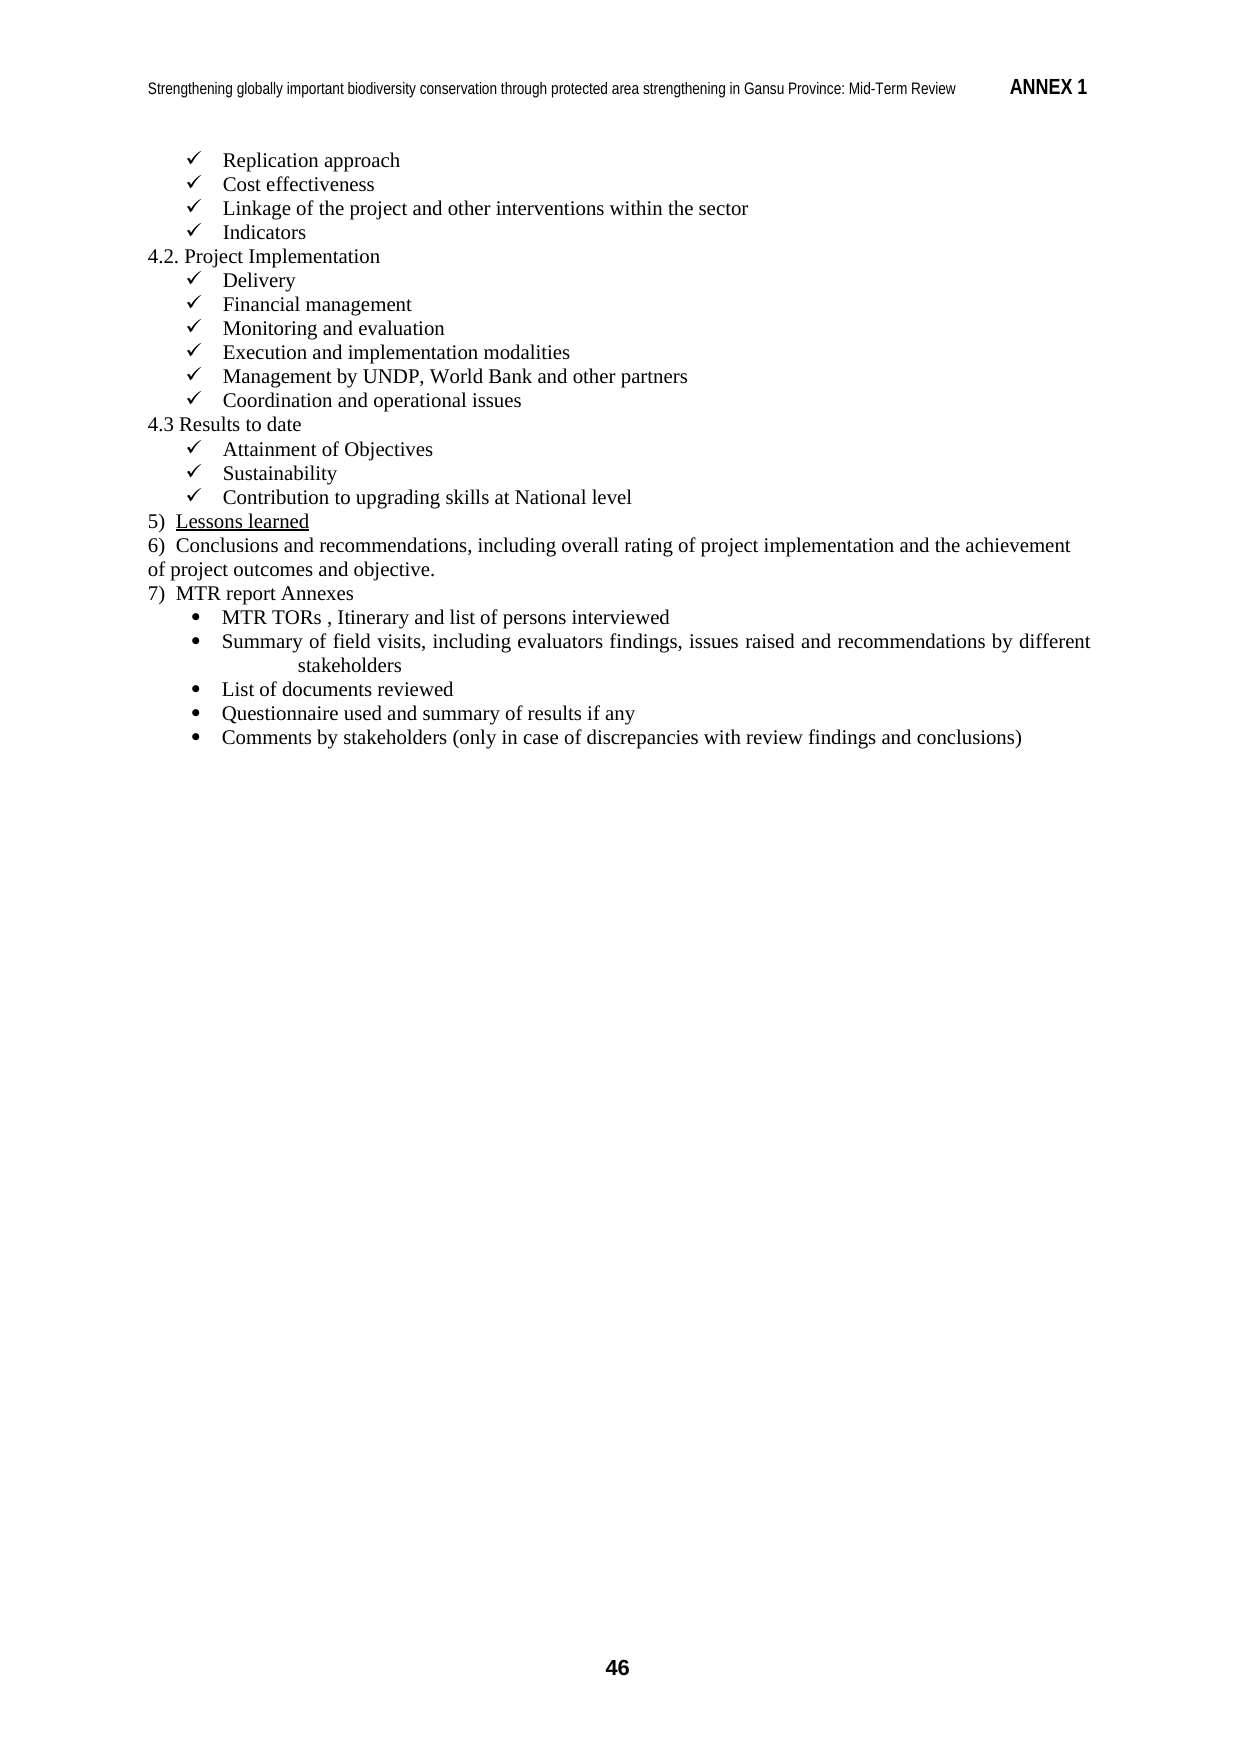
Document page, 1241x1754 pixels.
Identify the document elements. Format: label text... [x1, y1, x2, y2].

list Coordination and operational issues [185, 388, 1092, 412]
list Management by UNDP, World Bank and other partners [185, 364, 1092, 388]
list Sustainability [185, 461, 1092, 484]
list Monitoring and evaluation [185, 316, 1092, 340]
text 6) Conclusions and recommendations, including overall rating of project implementation and the achievement of project outcomes and objective. [148, 533, 1092, 581]
list Linkage of the project and other interventions within the sector [185, 196, 1092, 220]
list Financial management [185, 292, 1092, 316]
list Delivery [185, 268, 1092, 292]
list Cost effectiveness [185, 172, 1092, 196]
list Replication approach [185, 148, 1092, 172]
text 7) MTR report Annexes [148, 581, 1092, 605]
list Contribution to upgrading skills at National level [185, 484, 1092, 509]
text 5) Lessons learned [148, 509, 1092, 533]
list Execution and implementation modalities [185, 340, 1092, 364]
list List of documents reviewed [192, 677, 1092, 701]
list Questionnaire used and summary of results if any [192, 701, 1092, 725]
list Summary of field visits, including evaluators findings, issues raised and recommendations by different stakeholders [192, 629, 1092, 677]
list Indicators [185, 220, 1092, 244]
list Attainment of Objectives [185, 436, 1092, 461]
list MTR TORs , Itinerary and list of persons interviewed [192, 605, 1092, 629]
list Comments by stakeholders (only in case of discrepancies with review findings and conclusions) [192, 725, 1092, 749]
text 4.3 Results to date [148, 412, 1092, 436]
text 4.2. Project Implementation [148, 244, 1092, 268]
